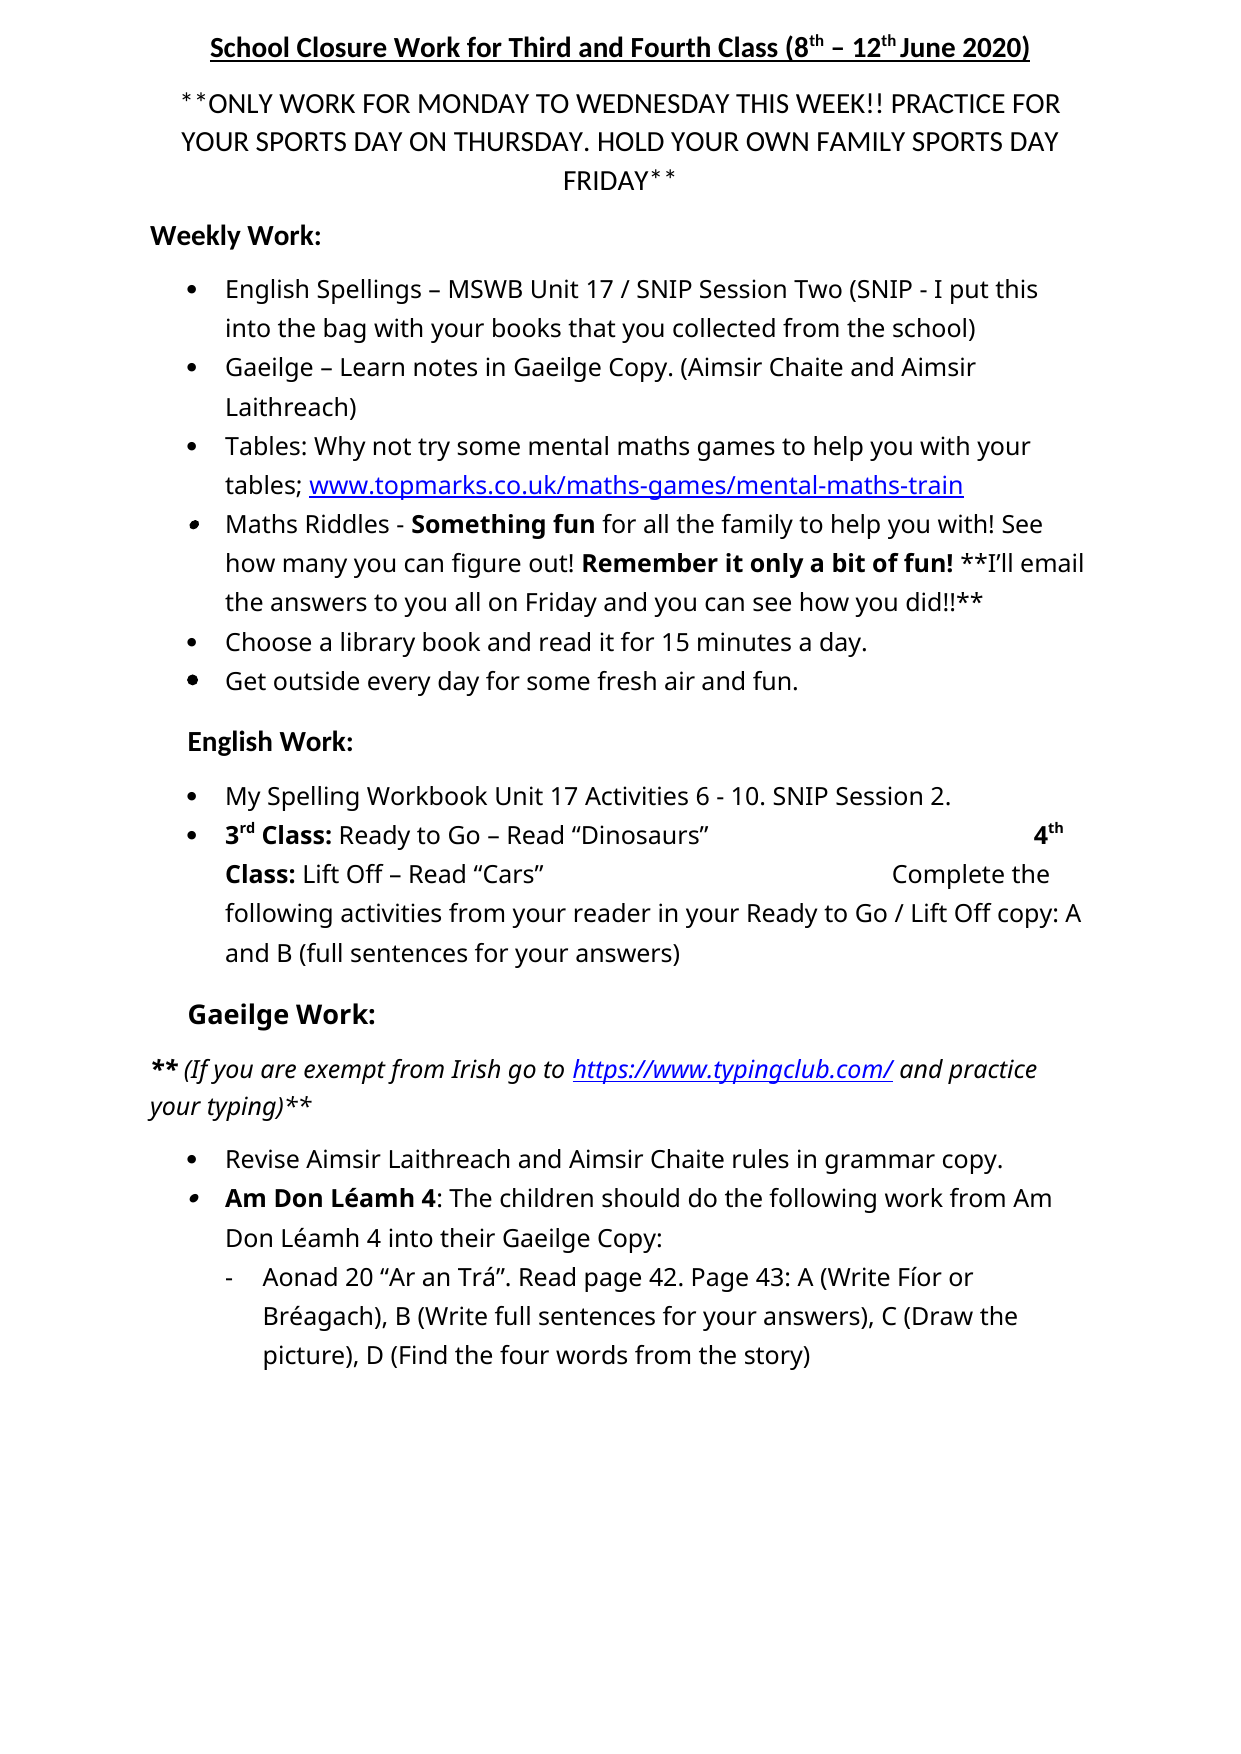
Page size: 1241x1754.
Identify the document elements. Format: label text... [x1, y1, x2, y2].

list Maths Riddles - Something fun for all the family to help you with! See how many you can figure out! Remember it only a bit of fun! **I’ll email the answers to you all on Friday and you can see how you did!!** [187, 507, 1090, 619]
list Choose a library book and read it for 15 minutes a day. [187, 624, 1090, 658]
list Am Don Léamh 4: The children should do the following work from Am Don Léamh 4 into their Gaeilge Copy: [187, 1181, 1090, 1254]
list 3rd Class: Ready to Go – Read “Dinosaurs” 4th Class: Lift Off – Read “Cars” Complete the following activities from your reader in your Ready to Go / Lift Off copy: A and B (full sentences for your answers) [187, 818, 1090, 969]
list Gaeilge – Learn notes in Gaeilge Copy. (Aimsir Chaite and Aimsir Laithreach) [187, 350, 1090, 423]
text **ONLY WORK FOR MONDAY TO WEDNESDAY THIS WEEK!! PRACTICE FOR YOUR SPORTS DAY ON THURSDAY. HOLD YOUR OWN FAMILY SPORTS DAY FRIDAY** [150, 85, 1090, 197]
text English Work: [187, 723, 1090, 759]
text ** (If you are exempt from Irish go to https://www.typingclub.com/ and practice your typing)** [150, 1052, 1090, 1122]
list Tables: Why not try some mental maths games to help you with your tables; www.topmarks.co.uk/maths-games/mental-maths-train [187, 428, 1090, 502]
list Aonad 20 “Ar an Trá”. Read page 42. Page 43: A (Write Fíor or Bréagach), B (Write full sentences for your answers), C (Draw the picture), D (Find the four words from the story) [225, 1259, 1090, 1372]
list My Spelling Workbook Unit 17 Activities 6 - 10. SNIP Session 2. [187, 778, 1090, 813]
list Get outside every day for some fresh air and fun. [187, 663, 1090, 697]
text Gaeilge Work: [187, 995, 1090, 1032]
list English Spellings – MSWB Unit 17 / SNIP Session Two (SNIP - I put this into the bag with your books that you collected from the school) [187, 272, 1090, 345]
text School Closure Work for Third and Fourth Class (8th – 12th June 2020) [150, 29, 1090, 65]
list Revise Aimsir Laithreach and Aimsir Chaite rules in grammar copy. [187, 1142, 1090, 1176]
text Weekly Work: [150, 217, 1090, 252]
